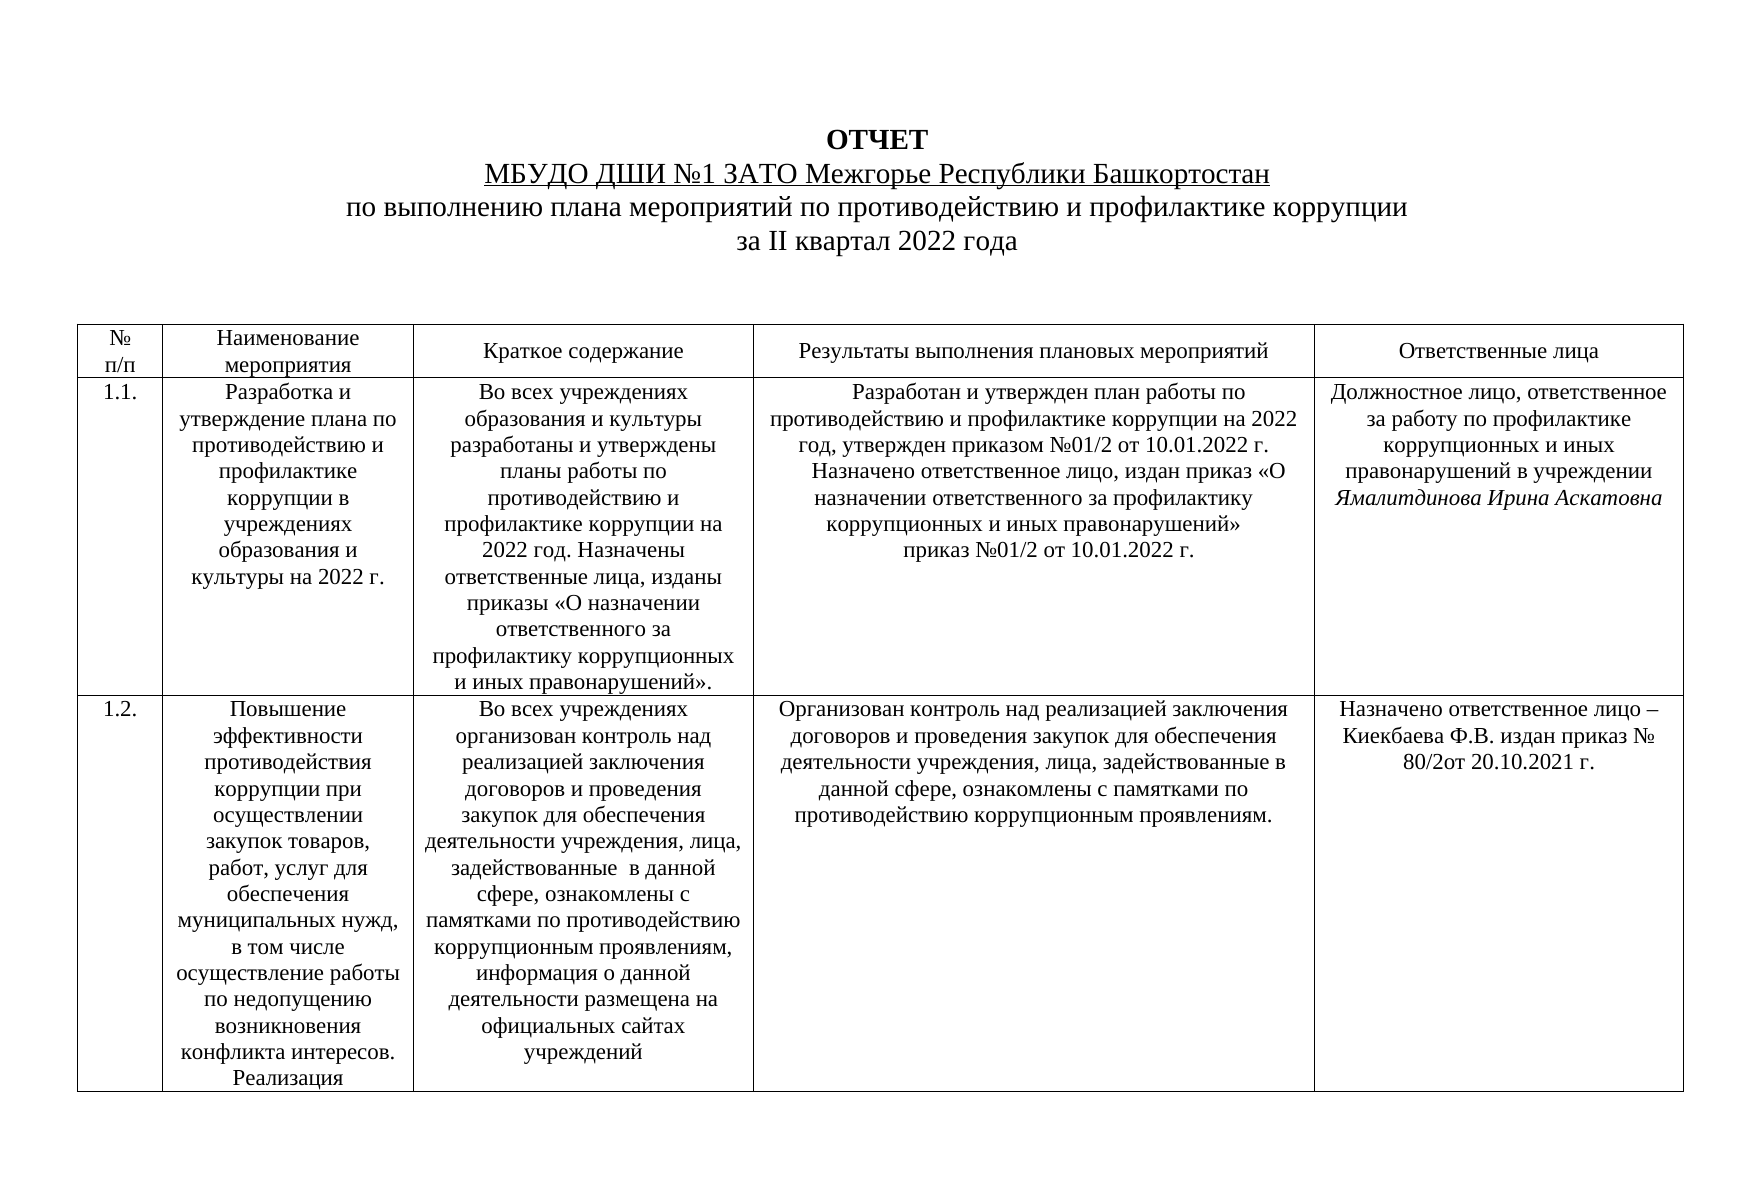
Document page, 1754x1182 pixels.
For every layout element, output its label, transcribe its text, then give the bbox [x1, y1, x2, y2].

text за II квартал 2022 года [89, 223, 1665, 256]
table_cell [1315, 696, 1683, 1091]
table_header Краткое содержание [414, 325, 753, 377]
text по выполнению плана мероприятий по противодействию и профилактике коррупции [89, 189, 1665, 223]
text МБУДО ДШИ №1 ЗАТО Межгорье Республики Башкортостан [89, 156, 1665, 189]
table_cell Разработка и утверждение плана по противодействию и профилактике коррупции в учреждениях образования и культуры на 2022 г. [163, 378, 413, 694]
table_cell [163, 696, 413, 1091]
text ОТЧЕТ [89, 122, 1665, 156]
table_cell 1.1. [78, 378, 162, 694]
table_header № п/п [78, 325, 162, 377]
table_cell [414, 696, 753, 1091]
table_header Результаты выполнения плановых мероприятий [754, 325, 1314, 377]
table_header Наименование мероприятия [163, 325, 413, 377]
table_cell Должностное лицо, ответственное за работу по профилактике коррупционных и иных правонарушений в учреждении Ямалитдинова Ирина Аскатовна [1315, 378, 1683, 694]
table_header Ответственные лица [1315, 325, 1683, 377]
table_cell 1.2. [78, 696, 162, 1091]
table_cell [754, 696, 1314, 1091]
table_cell Разработан и утвержден план работы по противодействию и профилактике коррупции на 2022 год, утвержден приказом №01/2 от 10.01.2022 г. Назначено ответственное лицо, издан приказ «О назначении ответственного за профилактику коррупционных и иных правонарушений» приказ №01/2 от 10.01.2022 г. [754, 378, 1314, 694]
table_cell Во всех учреждениях образования и культуры разработаны и утверждены планы работы по противодействию и профилактике коррупции на 2022 год. Назначены ответственные лица, изданы приказы «О назначении ответственного за профилактику коррупционных и иных правонарушений». [414, 378, 753, 694]
